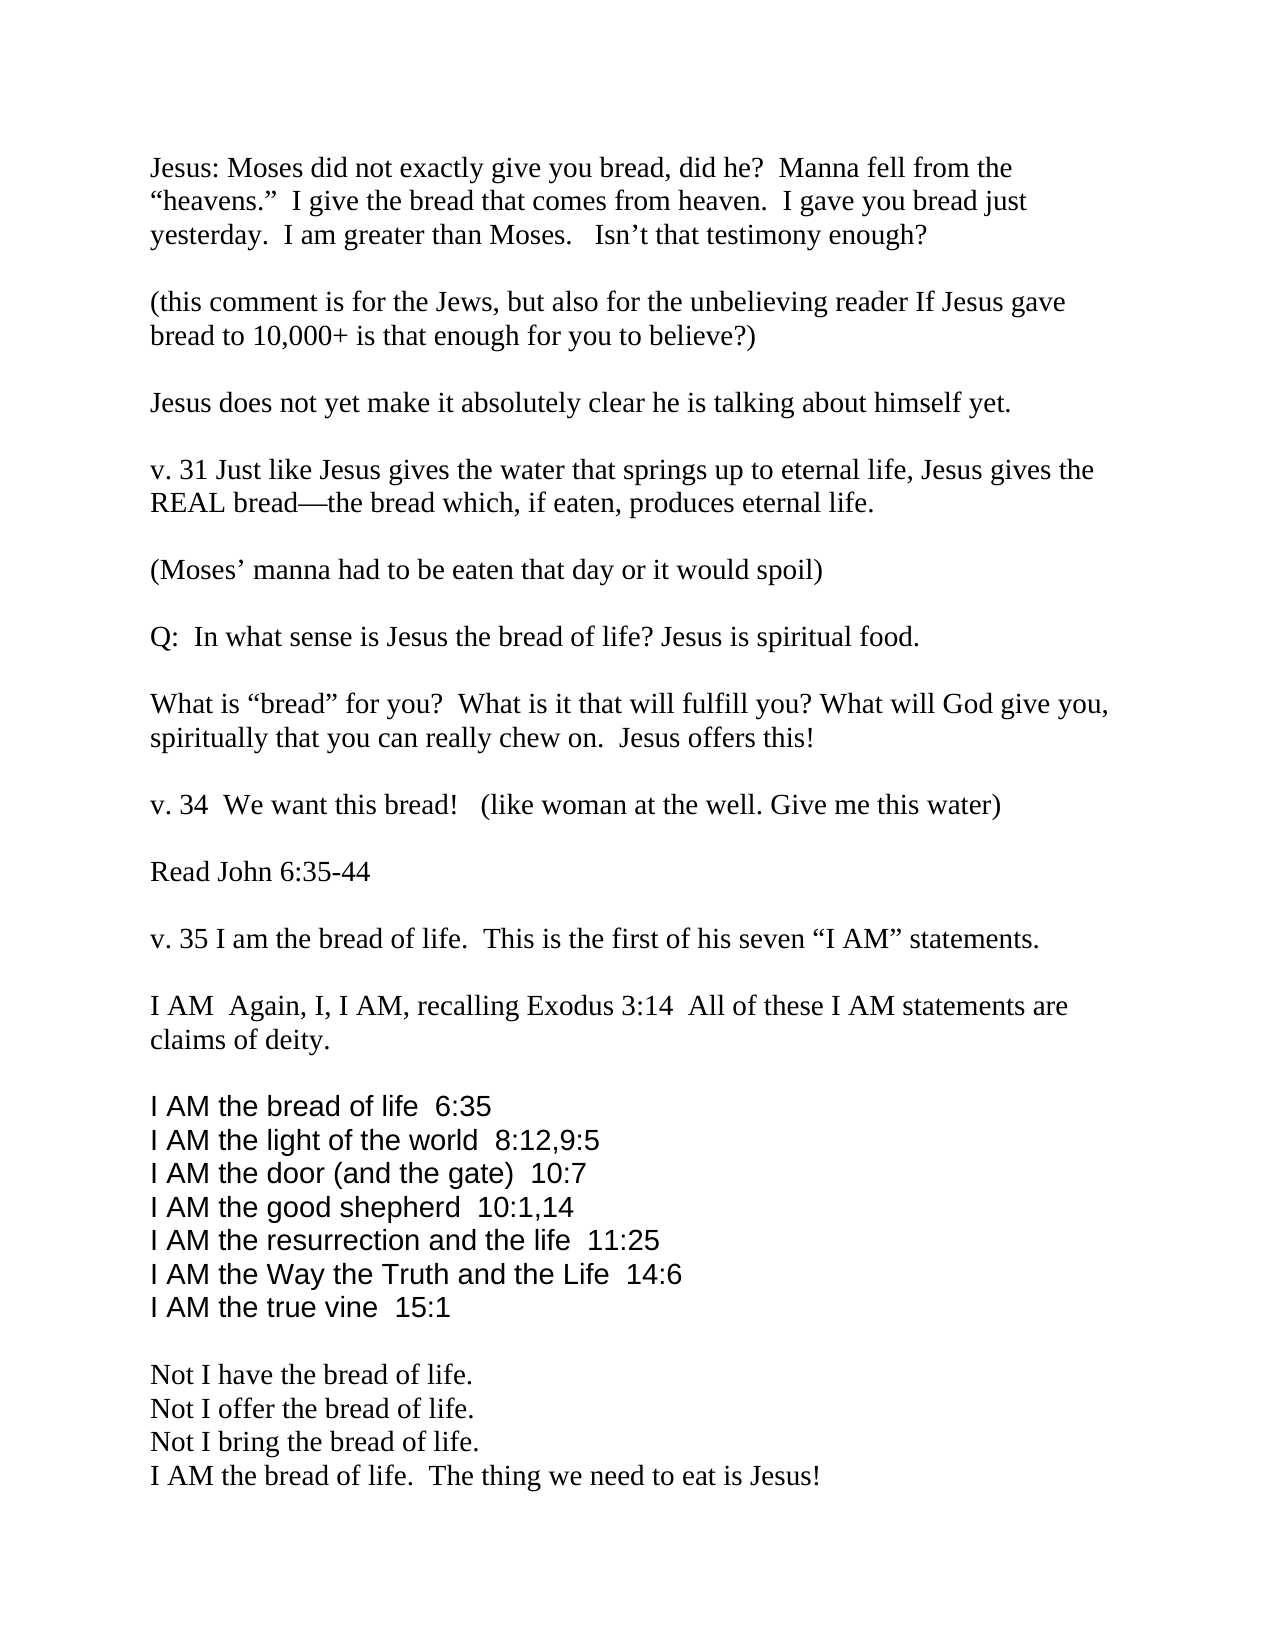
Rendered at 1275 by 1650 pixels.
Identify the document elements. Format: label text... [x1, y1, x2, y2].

text I AM the door (and the gate) 10:7 [150, 1156, 1125, 1190]
text Jesus does not yet make it absolutely clear he is talking about himself yet. [150, 385, 1125, 418]
text (Moses’ manna had to be eaten that day or it would spoil) [150, 552, 1125, 586]
text Not I bring the bread of life. [150, 1424, 1125, 1458]
text I AM the bread of life 6:35 [150, 1089, 1125, 1123]
text Q: In what sense is Jesus the bread of life? Jesus is spiritual food. [150, 619, 1125, 653]
text I AM the light of the world 8:12,9:5 [150, 1123, 1125, 1156]
text v. 35 I am the bread of life. This is the first of his seven “I AM” statements. [150, 921, 1125, 955]
text Read John 6:35-44 [150, 854, 1125, 888]
text I AM the good shepherd 10:1,14 [150, 1190, 1125, 1223]
text Not I offer the bread of life. [150, 1391, 1125, 1424]
text What is “bread” for you? What is it that will fulfill you? What will God give you, spiritually that you can really chew on. Jesus offers this! [150, 687, 1125, 754]
text I AM the true vine 15:1 [150, 1290, 1125, 1324]
text (this comment is for the Jews, but also for the unbelieving reader If Jesus gave bread to 10,000+ is that enough for you to believe?) [150, 284, 1125, 351]
text Jesus: Moses did not exactly give you bread, did he? Manna fell from the “heavens.” I give the bread that comes from heaven. I gave you bread just yesterday. I am greater than Moses. Isn’t that testimony enough? [150, 150, 1125, 251]
text I AM the Way the Truth and the Life 14:6 [150, 1257, 1125, 1290]
text I AM the resurrection and the life 11:25 [150, 1223, 1125, 1257]
text v. 31 Just like Jesus gives the water that springs up to eternal life, Jesus gives the REAL bread—the bread which, if eaten, produces eternal life. [150, 452, 1125, 519]
text v. 34 We want this bread! (like woman at the well. Give me this water) [150, 787, 1125, 821]
text I AM the bread of life. The thing we need to eat is Jesus! [150, 1458, 1125, 1492]
text I AM Again, I, I AM, recalling Exodus 3:14 All of these I AM statements are claims of deity. [150, 988, 1125, 1056]
text Not I have the bread of life. [150, 1357, 1125, 1391]
